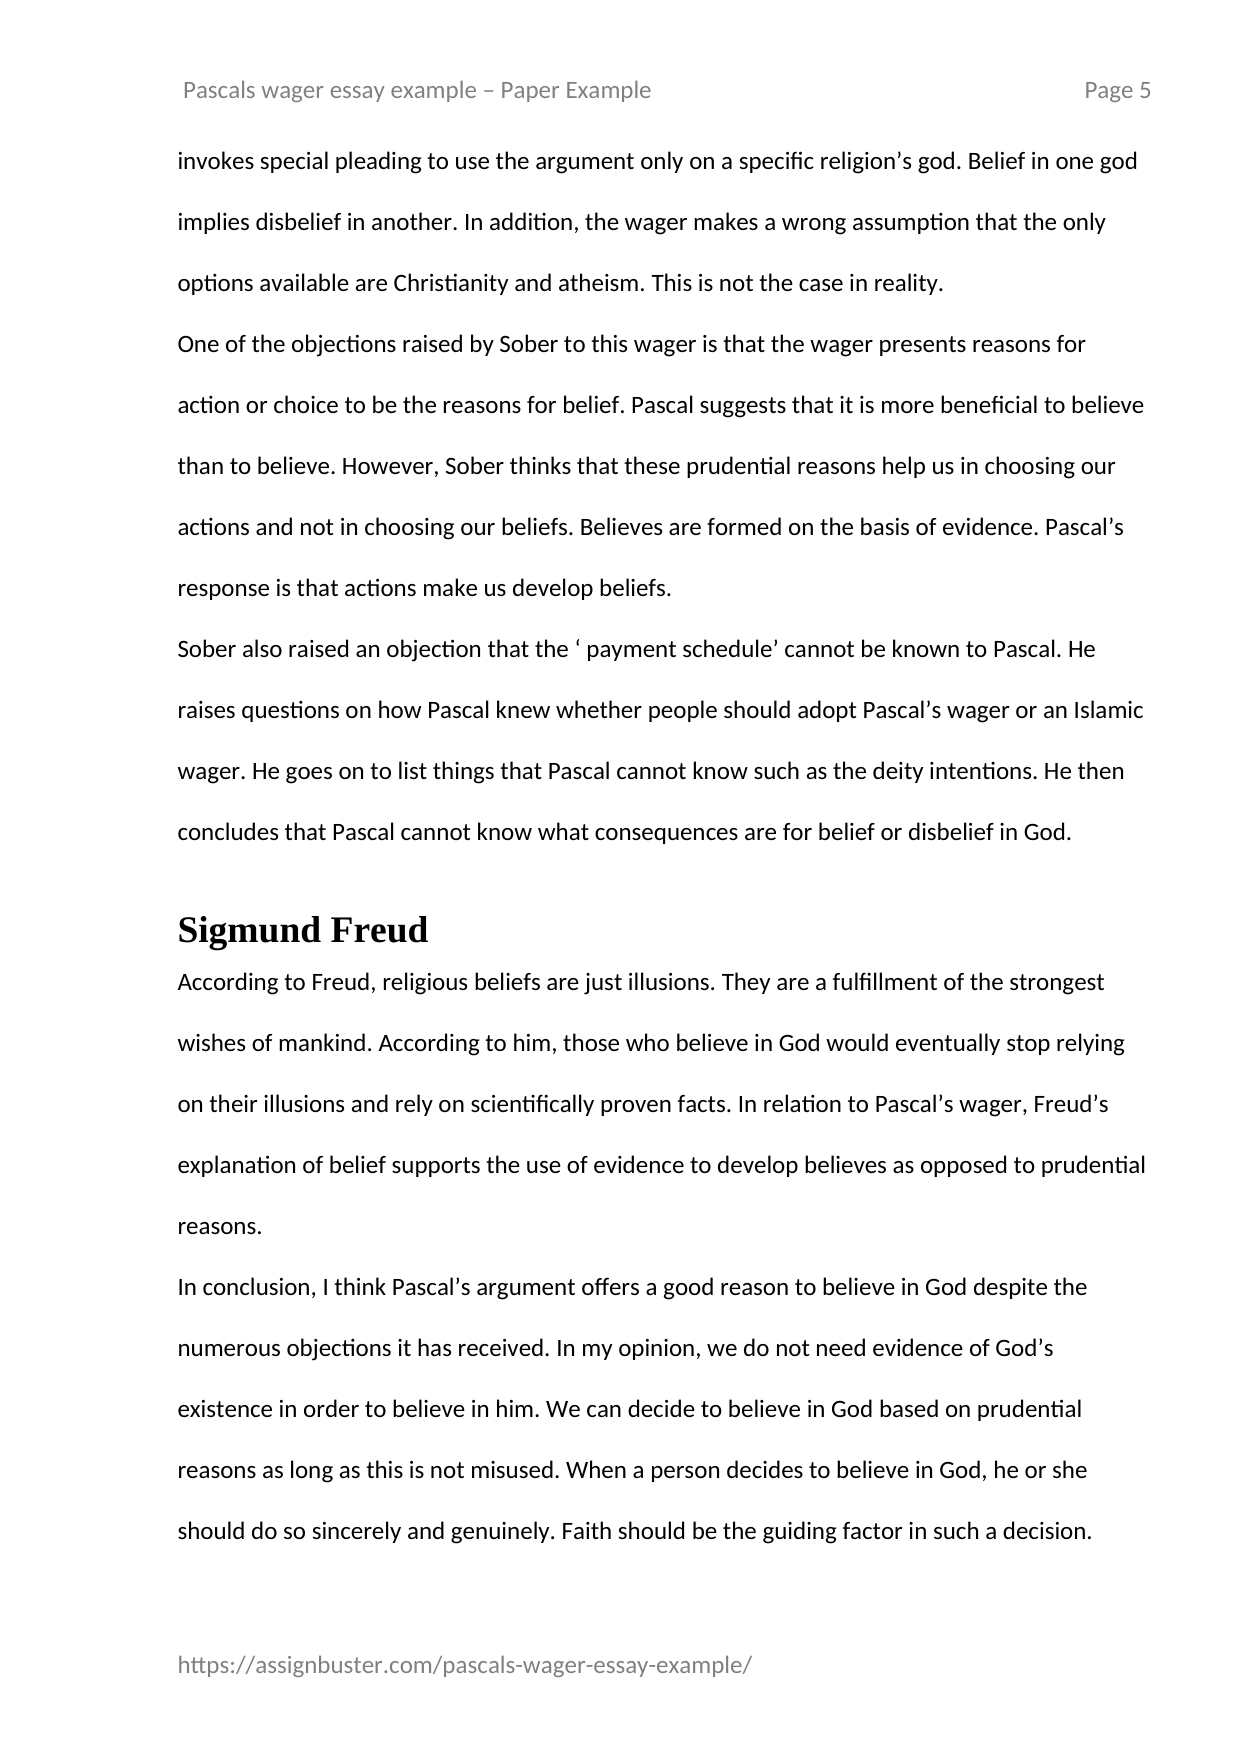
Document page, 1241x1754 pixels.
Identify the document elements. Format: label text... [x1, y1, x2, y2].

subtitle Sigmund Freud [177, 907, 1152, 950]
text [177, 145, 1152, 847]
text According to Freud, religious beliefs are just illusions. They are a fulfillment of the strongest wishes of mankind. According to him, those who believe in God would eventually stop relying on their illusions and rely on scientifically proven facts. In relation to Pascal’s wager, Freud’s explanation of belief supports the use of evidence to develop believes as opposed to prudential reasons. In conclusion, I think Pascal’s argument offers a good reason to believe in God despite the numerous objections it has received. In my opinion, we do not need evidence of God’s existence in order to believe in him. We can decide to believe in God based on prudential reasons as long as this is not misused. When a person decides to believe in God, he or she should do so sincerely and genuinely. Faith should be the guiding factor in such a decision. [177, 966, 1152, 1546]
